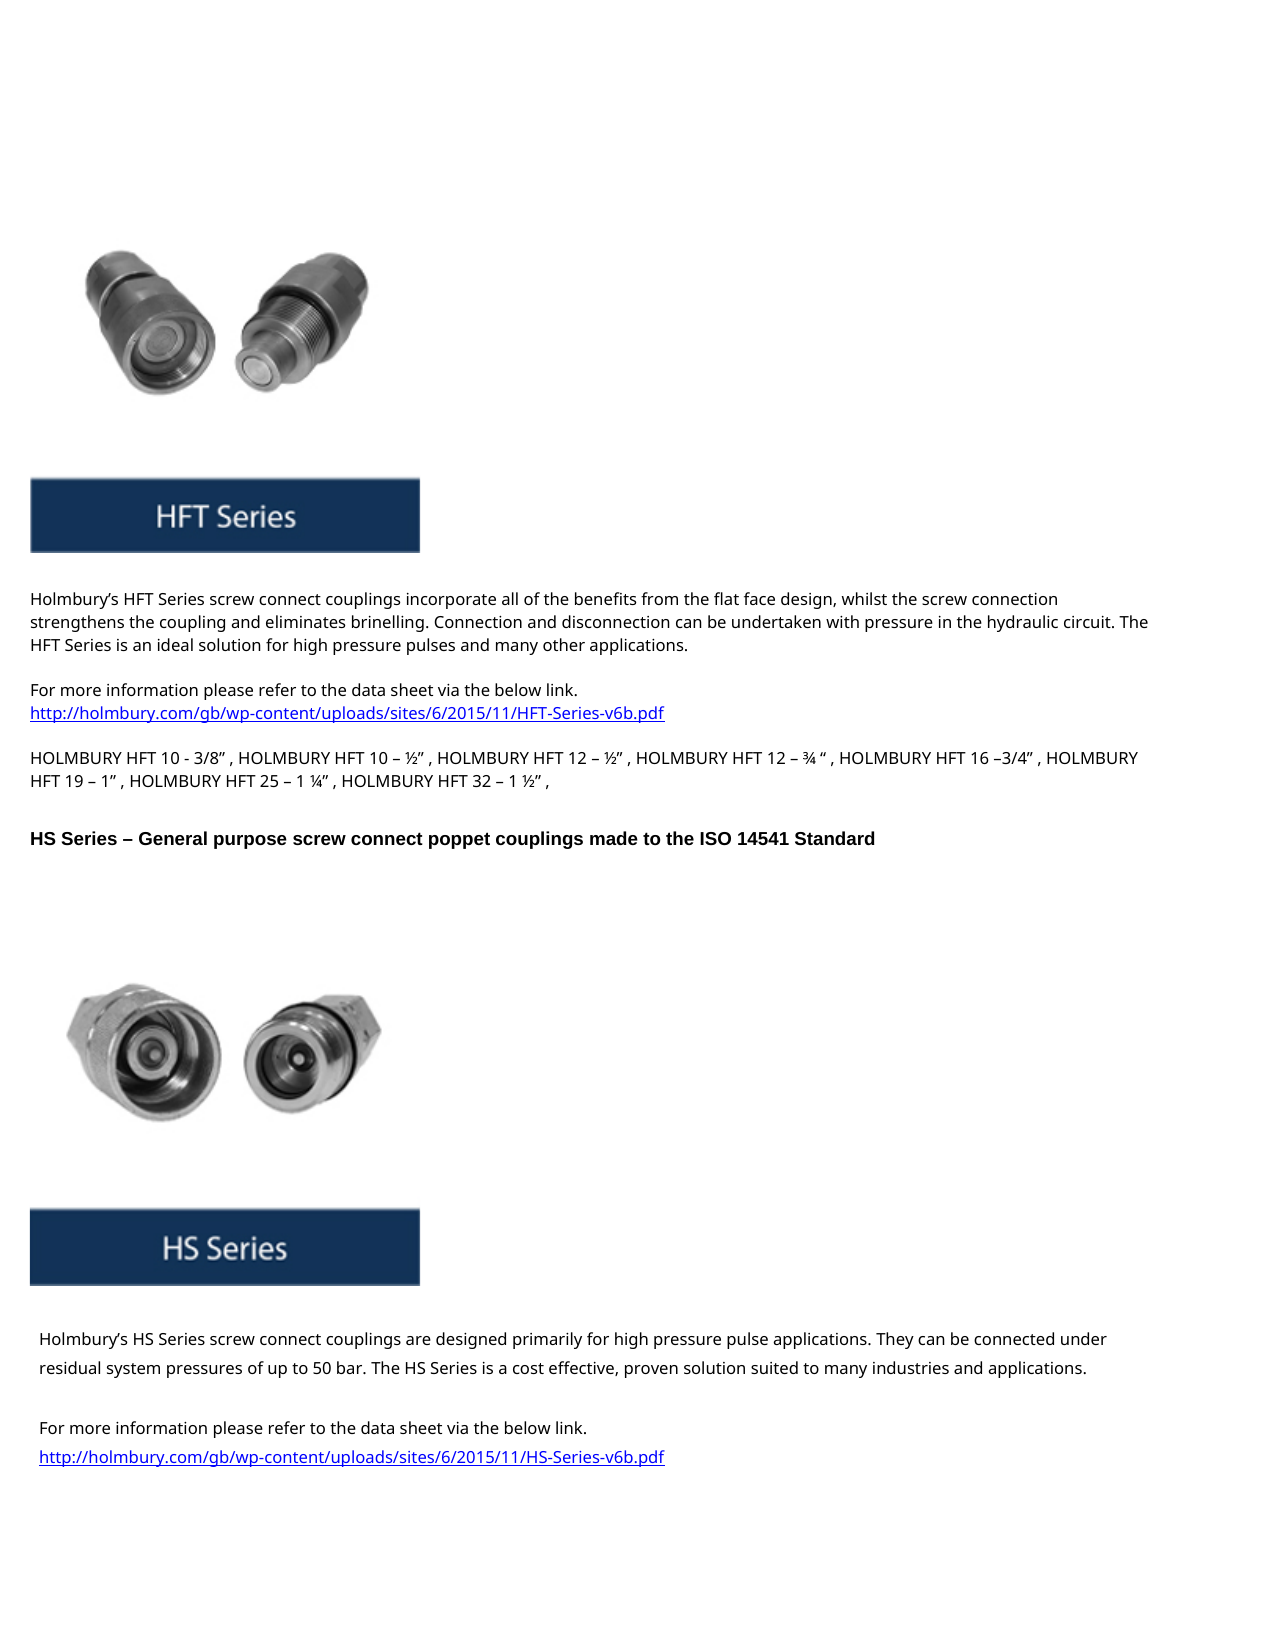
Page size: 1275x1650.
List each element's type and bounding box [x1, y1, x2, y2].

picture [29, 151, 421, 553]
picture [29, 883, 421, 1286]
table_cell [28, 150, 1247, 1500]
